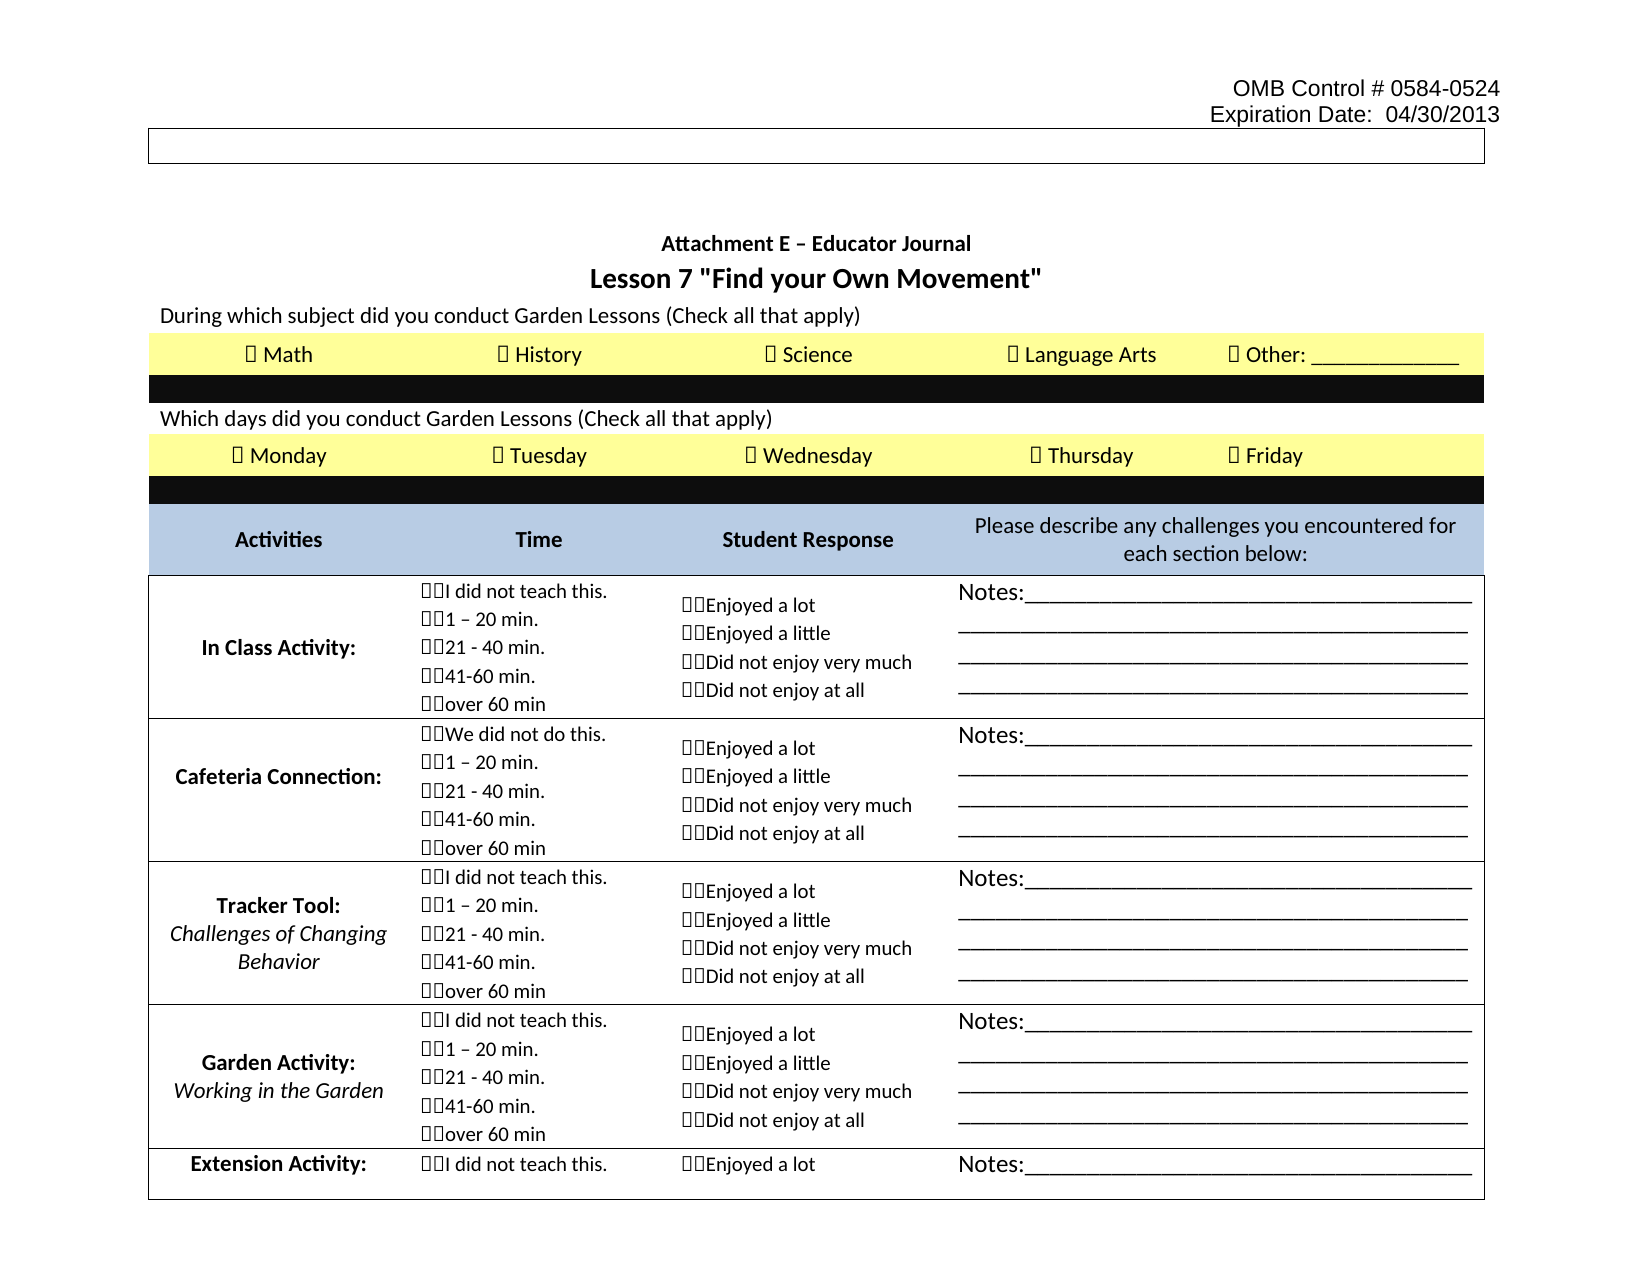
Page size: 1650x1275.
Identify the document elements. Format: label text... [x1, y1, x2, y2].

table_cell [1216, 375, 1484, 403]
table_cell  Wednesday [669, 434, 947, 476]
table_cell In Class Activity: [149, 576, 409, 718]
table_cell I did not teach this. 1 – 20 min. 21 - 40 min. 41-60 min. over 60 min [409, 576, 669, 718]
table_cell  Other: _____________ [1216, 333, 1484, 375]
table_cell  History [409, 333, 669, 375]
table_cell [149, 375, 409, 403]
table_cell Activities [149, 504, 409, 575]
table_cell  Thursday [947, 434, 1216, 476]
table_cell [149, 476, 409, 504]
table_cell Student Response [669, 504, 947, 575]
table_cell Enjoyed a lot Enjoyed a little Did not enjoy very much Did not enjoy at all [669, 576, 947, 718]
table_cell  Tuesday [409, 434, 669, 476]
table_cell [409, 1149, 669, 1199]
table_cell [669, 375, 947, 403]
table_cell Which days did you conduct Garden Lessons (Check all that apply) [149, 403, 1484, 434]
table_cell Cafeteria Connection: [149, 719, 409, 861]
table_cell [947, 476, 1216, 504]
table_cell Please describe any challenges you encountered for each section below: [947, 504, 1484, 575]
table_cell Enjoyed a lot Enjoyed a little Did not enjoy very much Did not enjoy at all [669, 862, 947, 1004]
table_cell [947, 1149, 1484, 1199]
table_cell Extension Activity: [149, 1149, 409, 1199]
table_cell  Friday [1216, 434, 1484, 476]
table_cell [947, 375, 1216, 403]
table_cell [409, 375, 669, 403]
table_cell [669, 476, 947, 504]
table_header Attachment E – Educator Journal [149, 217, 1484, 258]
table_cell Time [409, 504, 669, 575]
table_cell [409, 476, 669, 504]
table_cell Enjoyed a lot Enjoyed a little Did not enjoy very much Did not enjoy at all [669, 719, 947, 861]
table_cell Tracker Tool: Challenges of Changing Behavior [149, 862, 409, 1004]
table_cell [1216, 476, 1484, 504]
table_cell  Math [149, 333, 409, 375]
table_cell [669, 1149, 947, 1199]
table_cell Enjoyed a lot Enjoyed a little Did not enjoy very much Did not enjoy at all [669, 1005, 947, 1148]
table_cell Garden Activity: Working in the Garden [149, 1005, 409, 1148]
table_cell During which subject did you conduct Garden Lessons (Check all that apply) [149, 298, 1484, 333]
table_cell I did not teach this. 1 – 20 min. 21 - 40 min. 41-60 min. over 60 min [409, 1005, 669, 1148]
table_cell  Monday [149, 434, 409, 476]
table_cell Lesson 7 "Find your Own Movement" [149, 258, 1484, 298]
table_cell I did not teach this. 1 – 20 min. 21 - 40 min. 41-60 min. over 60 min [409, 862, 669, 1004]
table_cell  Language Arts [947, 333, 1216, 375]
table_cell  Science [669, 333, 947, 375]
table_cell We did not do this. 1 – 20 min. 21 - 40 min. 41-60 min. over 60 min [409, 719, 669, 861]
